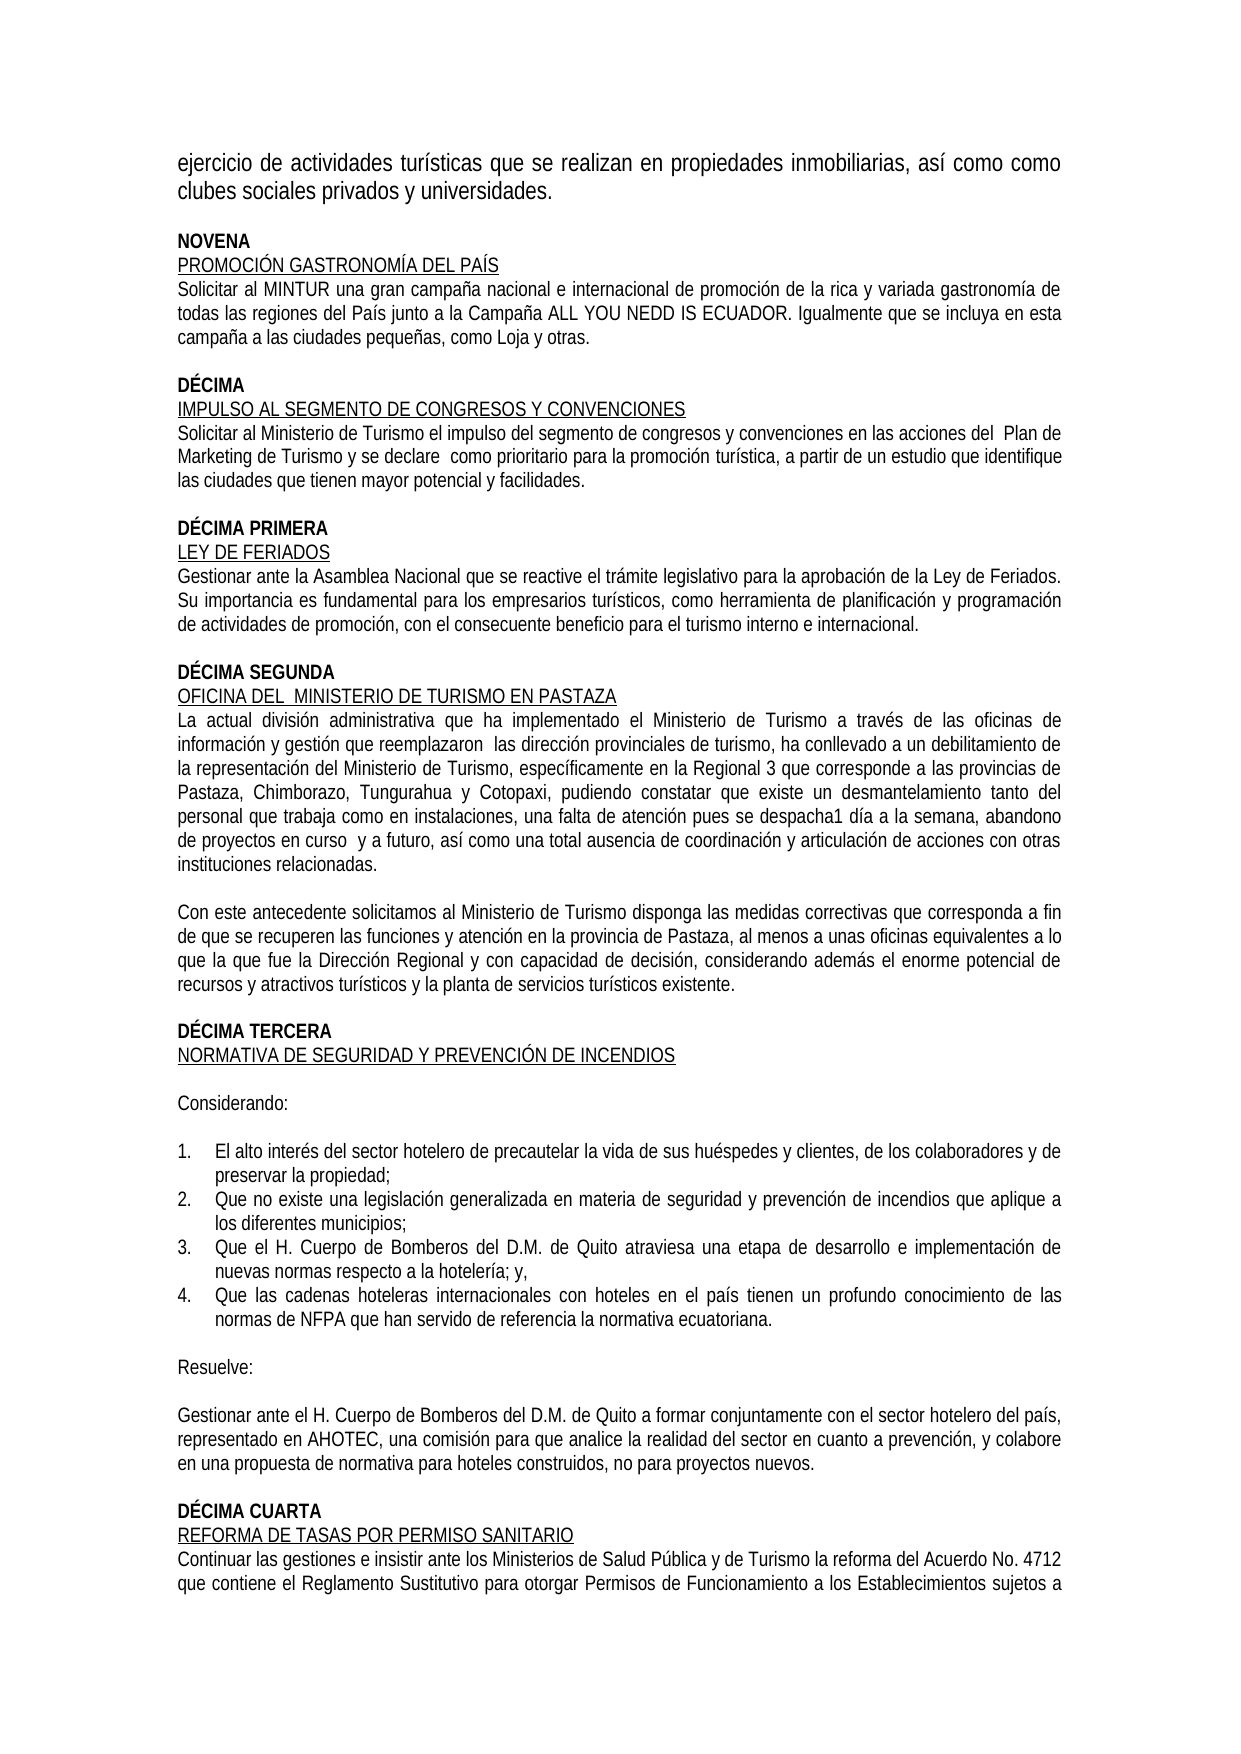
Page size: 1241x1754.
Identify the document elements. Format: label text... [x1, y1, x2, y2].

text Con este antecedente solicitamos al Ministerio de Turismo disponga las medidas correctivas que corresponda a fin de que se recuperen las funciones y atención en la provincia de Pastaza, al menos a unas oficinas equivalentes a lo que la que fue la Dirección Regional y con capacidad de decisión, considerando además el enorme potencial de recursos y atractivos turísticos y la planta de servicios turísticos existente. [177, 900, 1063, 996]
list Que el H. Cuerpo de Bomberos del D.M. de Quito atraviesa una etapa de desarrollo e implementación de nuevas normas respecto a la hotelería; y, [177, 1235, 1063, 1283]
text DÉCIMA SEGUNDA [177, 660, 1063, 684]
list Que las cadenas hoteleras internacionales con hoteles en el país tienen un profundo conocimiento de las normas de NFPA que han servido de referencia la normativa ecuatoriana. [177, 1283, 1063, 1331]
list El alto interés del sector hotelero de precautelar la vida de sus huéspedes y clientes, de los colaboradores y de preservar la propiedad; [177, 1139, 1063, 1187]
text DÉCIMA [177, 373, 1063, 397]
text Solicitar al MINTUR una gran campaña nacional e internacional de promoción de la rica y variada gastronomía de todas las regiones del País junto a la Campaña ALL YOU NEDD IS ECUADOR. Igualmente que se incluya en esta campaña a las ciudades pequeñas, como Loja y otras. [177, 277, 1063, 349]
text DÉCIMA TERCERA [177, 1019, 1063, 1043]
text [177, 148, 1063, 205]
text Gestionar ante el H. Cuerpo de Bomberos del D.M. de Quito a formar conjuntamente con el sector hotelero del país, representado en AHOTEC, una comisión para que analice la realidad del sector en cuanto a prevención, y colabore en una propuesta de normativa para hoteles construidos, no para proyectos nuevos. [177, 1403, 1063, 1475]
text Gestionar ante la Asamblea Nacional que se reactive el trámite legislativo para la aprobación de la Ley de Feriados. Su importancia es fundamental para los empresarios turísticos, como herramienta de planificación y programación de actividades de promoción, con el consecuente beneficio para el turismo interno e internacional. [177, 564, 1063, 636]
text LEY DE FERIADOS [177, 540, 1063, 564]
text Solicitar al Ministerio de Turismo el impulso del segmento de congresos y convenciones en las acciones del Plan de Marketing de Turismo y se declare como prioritario para la promoción turística, a partir de un estudio que identifique las ciudades que tienen mayor potencial y facilidades. [177, 421, 1063, 492]
text Considerando: [177, 1091, 1063, 1115]
text La actual división administrativa que ha implementado el Ministerio de Turismo a través de las oficinas de información y gestión que reemplazaron las dirección provinciales de turismo, ha conllevado a un debilitamiento de la representación del Ministerio de Turismo, específicamente en la Regional 3 que corresponde a las provincias de Pastaza, Chimborazo, Tungurahua y Cotopaxi, pudiendo constatar que existe un desmantelamiento tanto del personal que trabaja como en instalaciones, una falta de atención pues se despacha1 día a la semana, abandono de proyectos en curso y a futuro, así como una total ausencia de coordinación y articulación de acciones con otras instituciones relacionadas. [177, 708, 1063, 876]
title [177, 1547, 1063, 1594]
text OFICINA DEL MINISTERIO DE TURISMO EN PASTAZA [177, 684, 1063, 708]
text REFORMA DE TASAS POR PERMISO SANITARIO [177, 1523, 1063, 1547]
list Que no existe una legislación generalizada en materia de seguridad y prevención de incendios que aplique a los diferentes municipios; [177, 1187, 1063, 1235]
text NORMATIVA DE SEGURIDAD Y PREVENCIÓN DE INCENDIOS [177, 1043, 1063, 1067]
title DÉCIMA PRIMERA [177, 516, 1063, 540]
text IMPULSO AL SEGMENTO DE CONGRESOS Y CONVENCIONES [177, 397, 1063, 421]
text PROMOCIÓN GASTRONOMÍA DEL PAÍS [177, 253, 1063, 277]
text DÉCIMA CUARTA [177, 1499, 1063, 1523]
list NOVENA [177, 229, 1063, 253]
text Resuelve: [177, 1355, 1063, 1379]
